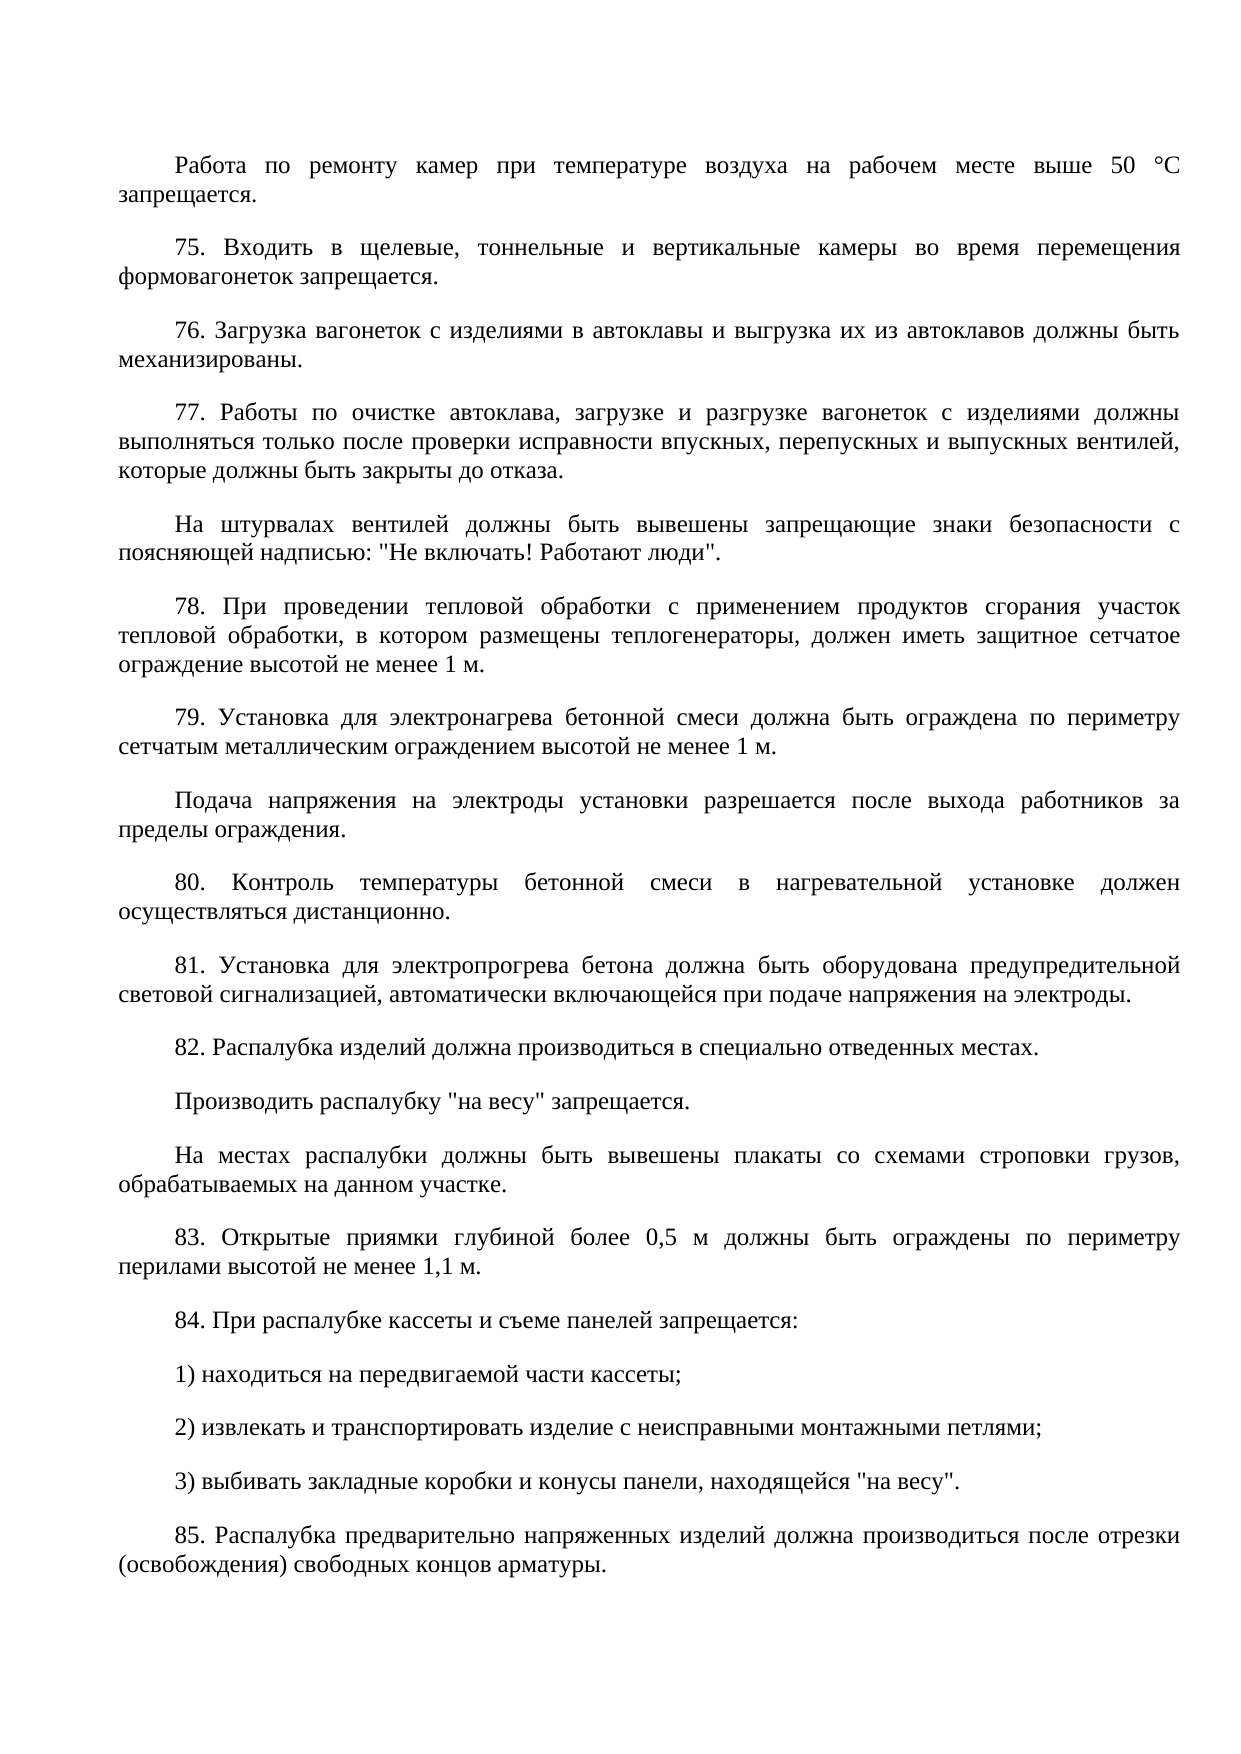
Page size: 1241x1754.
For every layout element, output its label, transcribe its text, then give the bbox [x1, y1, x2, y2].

text На местах распалубки должны быть вывешены плакаты со схемами строповки грузов, обрабатываемых на данном участке. [118, 1140, 1181, 1197]
text 80. Контроль температуры бетонной смеси в нагревательной установке должен осуществляться дистанционно. [118, 867, 1181, 925]
text 81. Установка для электропрогрева бетона должна быть оборудована предупредительной световой сигнализацией, автоматически включающейся при подаче напряжения на электроды. [118, 950, 1181, 1007]
text 83. Открытые приямки глубиной более 0,5 м должны быть ограждены по периметру перилами высотой не менее 1,1 м. [118, 1222, 1181, 1280]
text 75. Входить в щелевые, тоннельные и вертикальные камеры во время перемещения формовагонеток запрещается. [118, 232, 1181, 290]
text Подача напряжения на электроды установки разрешается после выхода работников за пределы ограждения. [118, 785, 1181, 842]
text Работа по ремонту камер при температуре воздуха на рабочем месте выше 50 °C запрещается. [118, 150, 1181, 207]
text 85. Распалубка предварительно напряженных изделий должна производиться после отрезки (освобождения) свободных концов арматуры. [118, 1520, 1181, 1577]
text 2) извлекать и транспортировать изделие с неисправными монтажными петлями; [118, 1412, 1181, 1441]
text 82. Распалубка изделий должна производиться в специально отведенных местах. [118, 1032, 1181, 1061]
text Производить распалубку "на весу" запрещается. [118, 1086, 1181, 1115]
text 79. Установка для электронагрева бетонной смеси должна быть ограждена по периметру сетчатым металлическим ограждением высотой не менее 1 м. [118, 702, 1181, 760]
text 84. При распалубке кассеты и съеме панелей запрещается: [118, 1305, 1181, 1334]
text 77. Работы по очистке автоклава, загрузке и разгрузке вагонеток с изделиями должны выполняться только после проверки исправности впускных, перепускных и выпускных вентилей, которые должны быть закрыты до отказа. [118, 397, 1181, 484]
text На штурвалах вентилей должны быть вывешены запрещающие знаки безопасности с поясняющей надписью: "Не включать! Работают люди". [118, 509, 1181, 566]
text 76. Загрузка вагонеток с изделиями в автоклавы и выгрузка их из автоклавов должны быть механизированы. [118, 315, 1181, 372]
text 1) находиться на передвигаемой части кассеты; [118, 1359, 1181, 1387]
text 78. При проведении тепловой обработки с применением продуктов сгорания участок тепловой обработки, в котором размещены теплогенераторы, должен иметь защитное сетчатое ограждение высотой не менее 1 м. [118, 591, 1181, 677]
text 3) выбивать закладные коробки и конусы панели, находящейся "на весу". [118, 1466, 1181, 1495]
